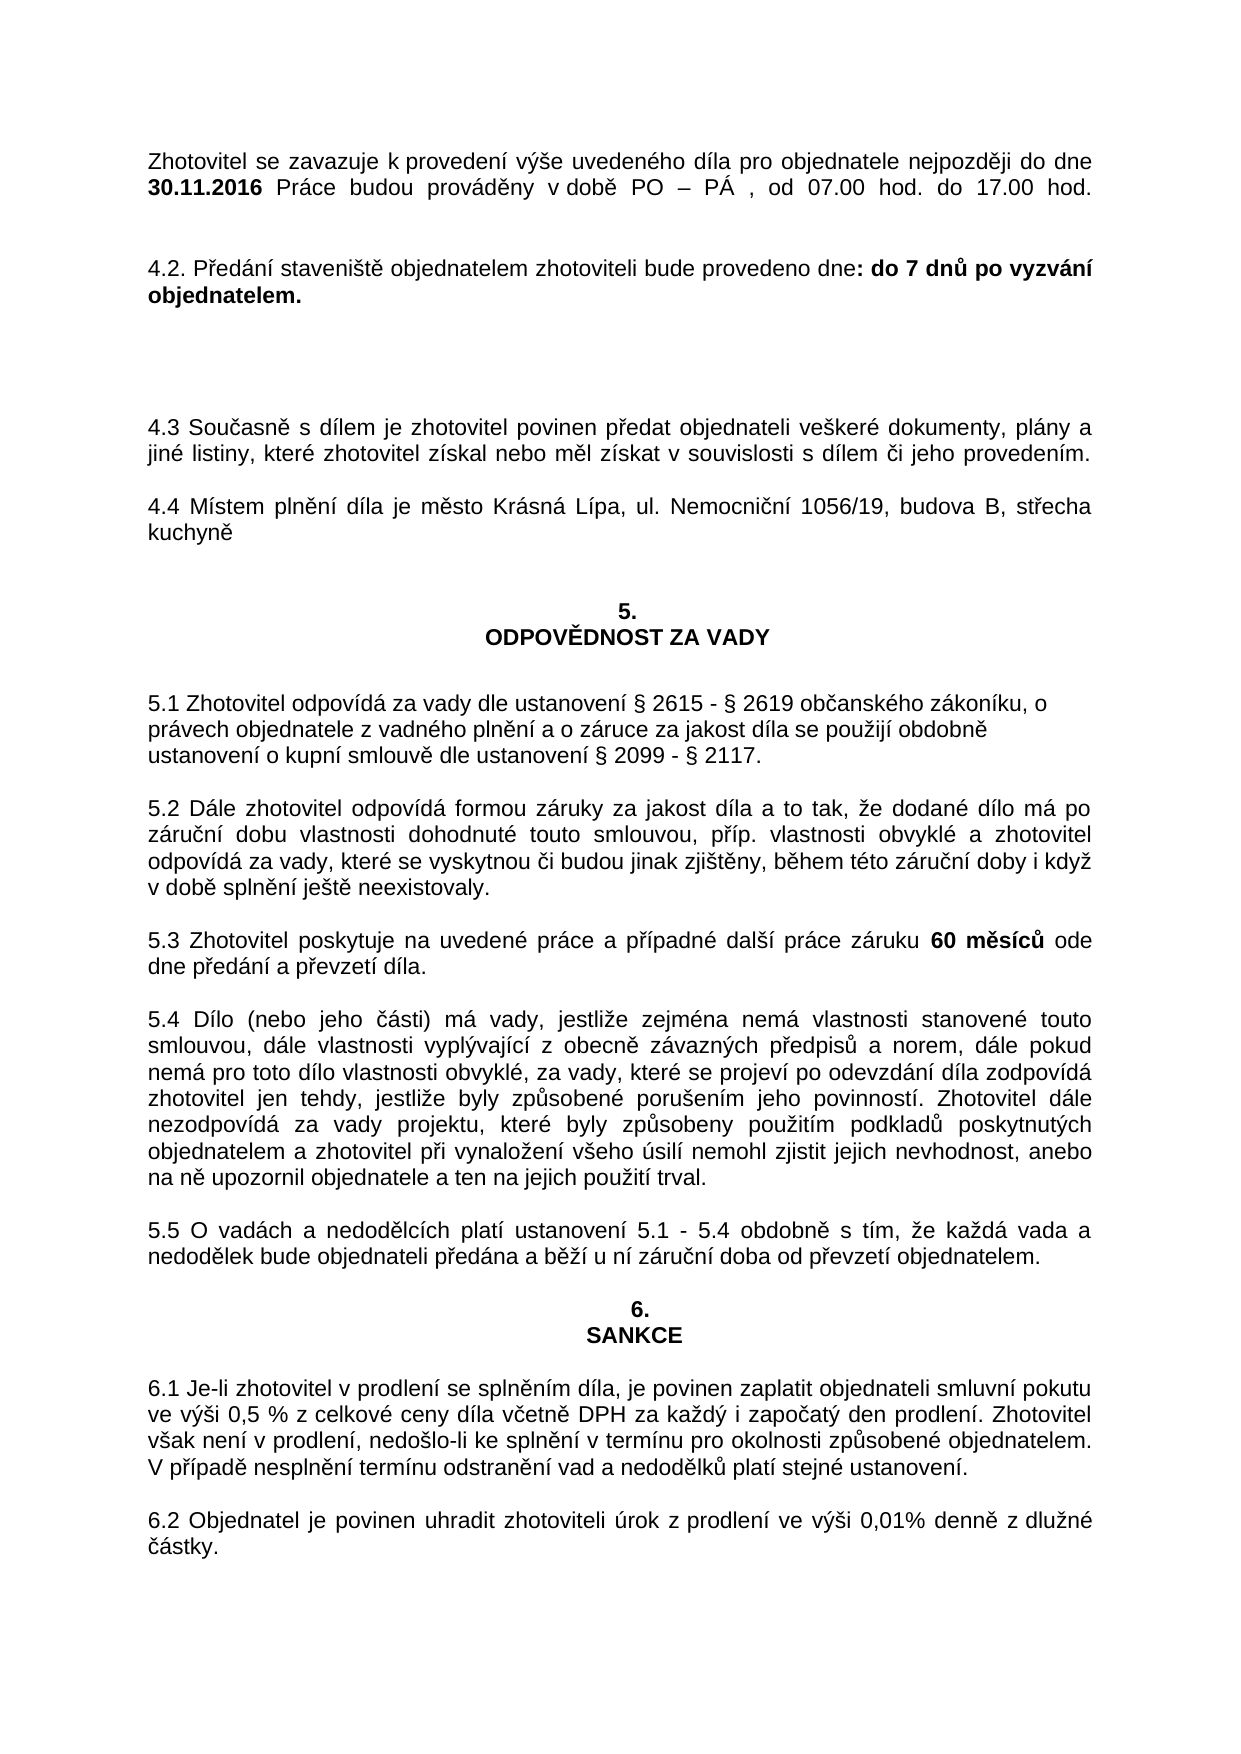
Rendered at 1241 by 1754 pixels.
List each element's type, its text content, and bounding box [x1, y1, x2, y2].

text Zhotovitel se zavazuje k provedení výše uvedeného díla pro objednatele nejpozději do dne 30.11.2016 Práce budou prováděny v době PO – PÁ , od 07.00 hod. do 17.00 hod. [148, 148, 1093, 229]
text 5.4 Dílo (nebo jeho části) má vady, jestliže zejména nemá vlastnosti stanovené touto smlouvou, dále vlastnosti vyplývající z obecně závazných předpisů a norem, dále pokud nemá pro toto dílo vlastnosti obvyklé, za vady, které se projeví po odevzdání díla zodpovídá zhotovitel jen tehdy, jestliže byly způsobené porušením jeho povinností. Zhotovitel dále nezodpovídá za vady projektu, které byly způsobeny použitím podkladů poskytnutých objednatelem a zhotovitel při vynaložení všeho úsilí nemohl zjistit jejich nevhodnost, anebo na ně upozornil objednatele a ten na jejich použití trval. [148, 1006, 1093, 1190]
text 5.2 Dále zhotovitel odpovídá formou záruky za jakost díla a to tak, že dodané dílo má po záruční dobu vlastnosti dohodnuté touto smlouvou, příp. vlastnosti obvyklé a zhotovitel odpovídá za vady, které se vyskytnou či budou jinak zjištěny, během této záruční doby i když v době splnění ještě neexistovaly. [148, 795, 1093, 900]
text 6.1 Je-li zhotovitel v prodlení se splněním díla, je povinen zaplatit objednateli smluvní pokutu ve výši 0,5 % z celkové ceny díla včetně DPH za každý i započatý den prodlení. Zhotovitel však není v prodlení, nedošlo-li ke splnění v termínu pro okolnosti způsobené objednatelem. V případě nesplnění termínu odstranění vad a nedodělků platí stejné ustanovení. [148, 1375, 1093, 1480]
text 6.2 Objednatel je povinen uhradit zhotoviteli úrok z prodlení ve výši 0,01% denně z dlužné částky. [148, 1507, 1093, 1559]
text 5.1 Zhotovitel odpovídá za vady dle ustanovení § 2615 - § 2619 občanského zákoníku, o právech objednatele z vadného plnění a o záruce za jakost díla se použijí obdobně ustanovení o kupní smlouvě dle ustanovení § 2099 - § 2117. [148, 689, 1093, 769]
text 4.2. Předání staveniště objednatelem zhotoviteli bude provedeno dne: do 7 dnů po vyzvání objednatelem. [148, 255, 1093, 308]
text 6. [281, 1296, 1093, 1322]
text 5.5 O vadách a nedodělcích platí ustanovení 5.1 - 5.4 obdobně s tím, že každá vada a nedodělek bude objednateli předána a běží u ní záruční doba od převzetí objednatelem. [148, 1217, 1093, 1269]
text 5. [281, 598, 1093, 624]
text SANKCE [281, 1322, 1093, 1348]
text 4.3 Současně s dílem je zhotovitel povinen předat objednateli veškeré dokumenty, plány a jiné listiny, které zhotovitel získal nebo měl získat v souvislosti s dílem či jeho provedením. 4.4 Místem plnění díla je město Krásná Lípa, ul. Nemocniční 1056/19, budova B, střecha kuchyně [148, 413, 1093, 545]
text 5.3 Zhotovitel poskytuje na uvedené práce a případné další práce záruku 60 měsíců ode dne předání a převzetí díla. [148, 927, 1093, 979]
text ODPOVĚDNOST ZA VADY [148, 624, 1093, 651]
